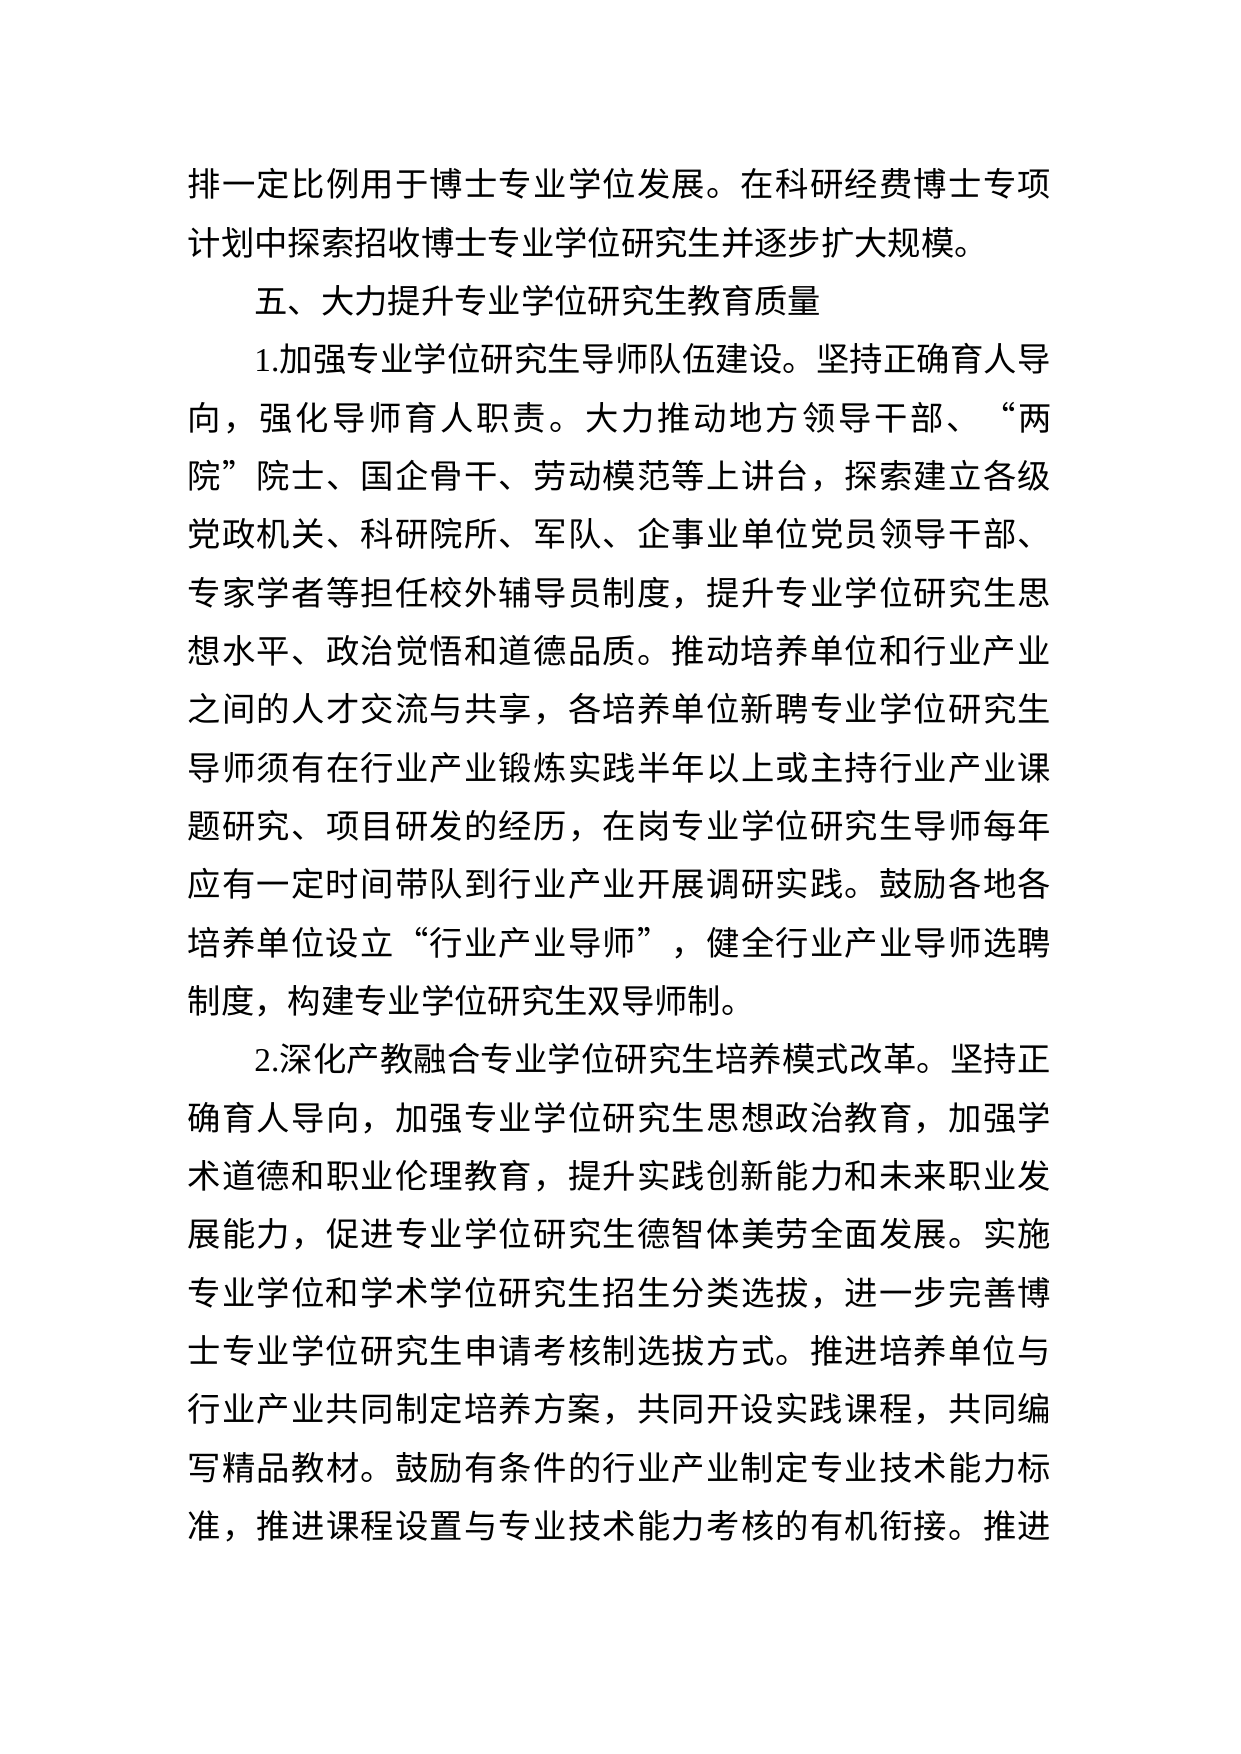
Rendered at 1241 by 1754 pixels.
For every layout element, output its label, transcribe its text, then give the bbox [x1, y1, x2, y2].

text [187, 150, 1053, 267]
text 五、大力提升专业学位研究生教育质量 [187, 267, 1053, 325]
text 1.加强专业学位研究生导师队伍建设。坚持正确育人导向，强化导师育人职责。大力推动地方领导干部、“两院”院士、国企骨干、劳动模范等上讲台，探索建立各级党政机关、科研院所、军队、企事业单位党员领导干部、专家学者等担任校外辅导员制度，提升专业学位研究生思想水平、政治觉悟和道德品质。推动培养单位和行业产业之间的人才交流与共享，各培养单位新聘专业学位研究生导师须有在行业产业锻炼实践半年以上或主持行业产业课题研究、项目研发的经历，在岗专业学位研究生导师每年应有一定时间带队到行业产业开展调研实践。鼓励各地各培养单位设立“行业产业导师”，健全行业产业导师选聘制度，构建专业学位研究生双导师制。 [187, 325, 1053, 1025]
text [187, 1025, 1053, 1550]
